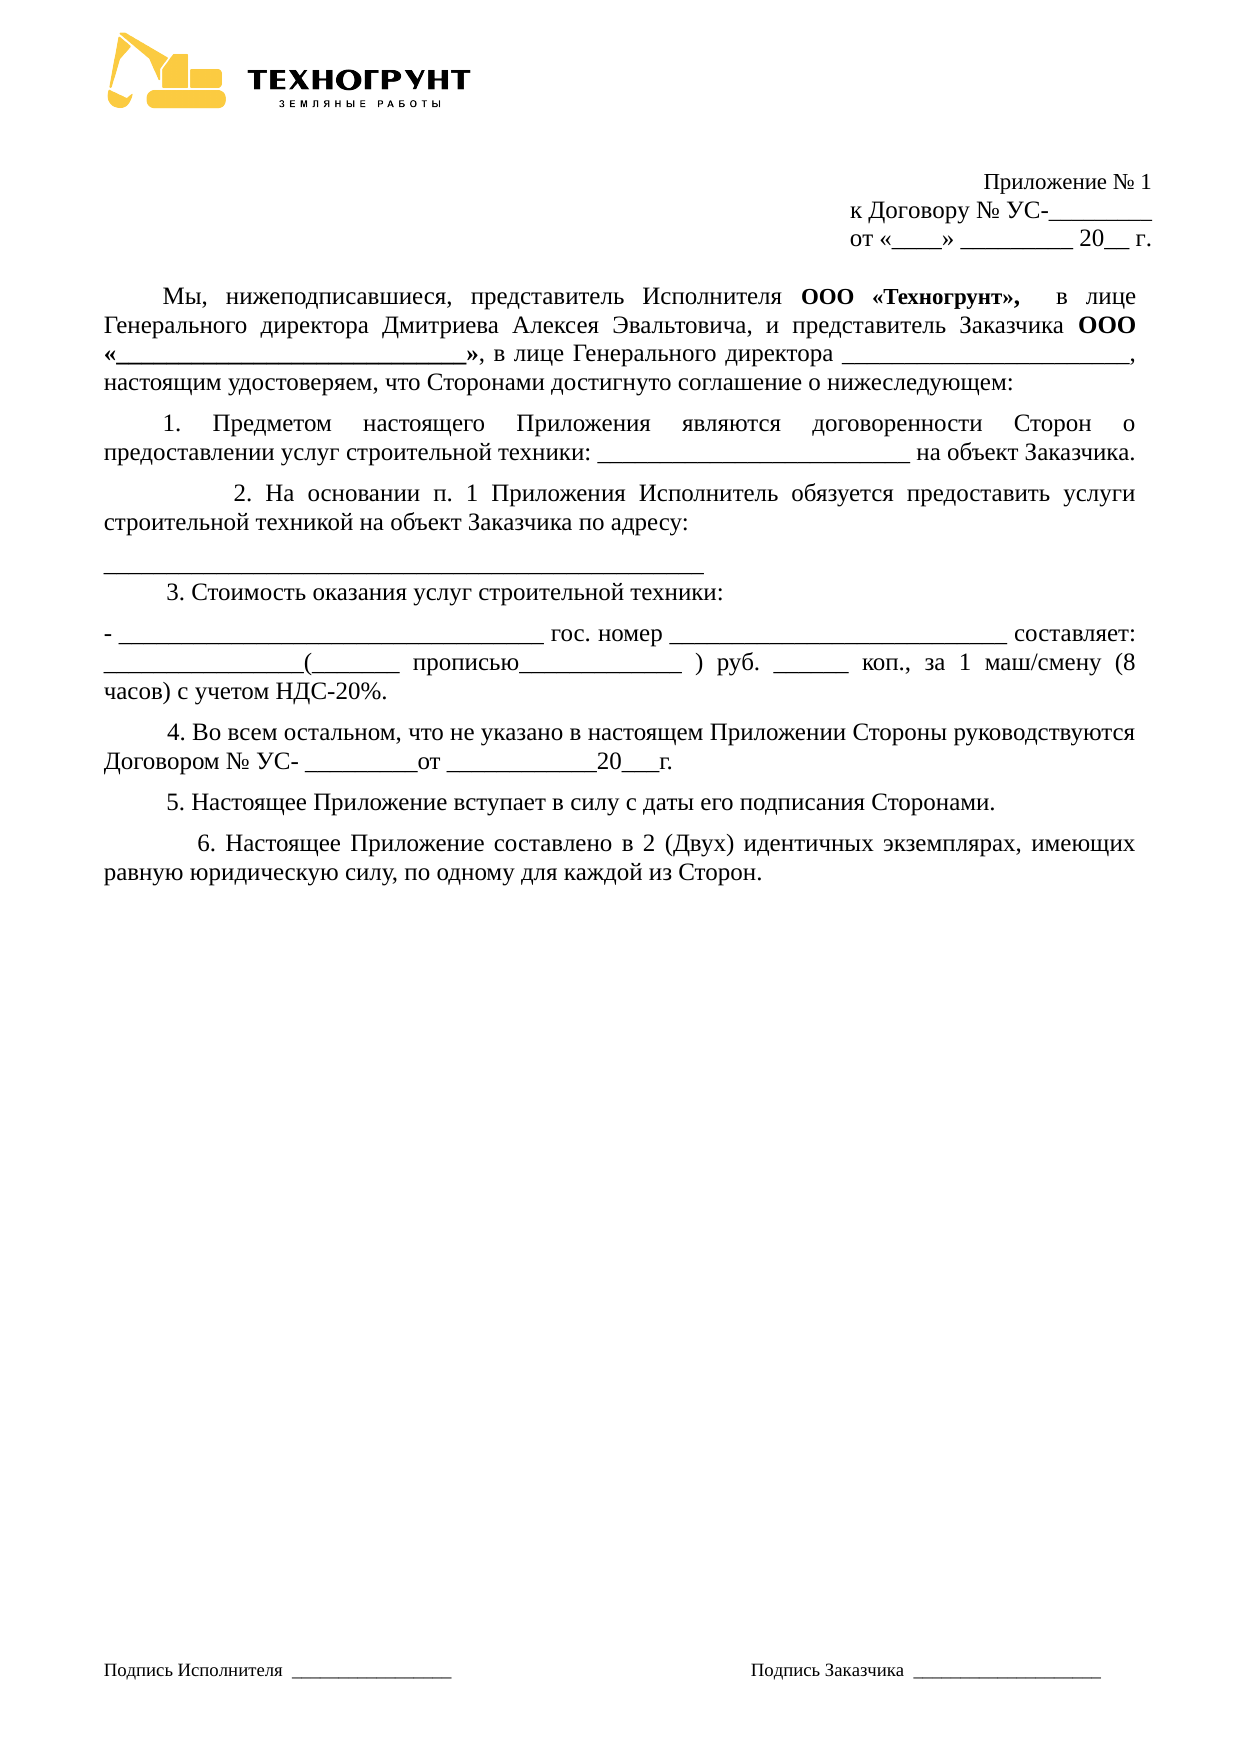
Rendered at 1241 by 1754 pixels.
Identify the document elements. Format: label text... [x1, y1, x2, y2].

text Приложение № 1 [103, 168, 1152, 195]
text 5. Настоящее Приложение вступает в силу с даты его подписания Сторонами. [103, 787, 1136, 816]
text 6. Настоящее Приложение составлено в 2 (Двух) идентичных экземплярах, имеющих равную юридическую силу, по одному для каждой из Сторон. [103, 828, 1136, 886]
text 2. На основании п. 1 Приложения Исполнитель обязуется предоставить услуги строительной техникой на объект Заказчика по адресу: [103, 478, 1136, 536]
text 1. Предметом настоящего Приложения являются договоренности Сторон о предоставлении услуг строительной техники: _________________________ на объект Заказчика. [103, 408, 1136, 466]
text Мы, нижеподписавшиеся, представитель Исполнителя ООО «Техногрунт», в лице Генерального директора Дмитриева Алексея Эвальтовича, и представитель Заказчика ООО «____________________________», в лице Генерального директора _______________________, настоящим удостоверяем, что Сторонами достигнуто соглашение о нижеследующем: [103, 281, 1136, 396]
text 3. Стоимость оказания услуг строительной техники: [103, 577, 1136, 606]
picture [103, 29, 478, 114]
text - __________________________________ гос. номер ___________________________ составляет: ________________(_______ прописью_____________ ) руб. ______ коп., за 1 маш/смену (8 часов) с учетом НДС-20%. [103, 618, 1136, 705]
text ________________________________________________ [103, 548, 1152, 577]
text к Договору № УС-_________ от «____» _________ 20__ г. [103, 195, 1152, 252]
text 4. Во всем остальном, что не указано в настоящем Приложении Стороны руководствуются Договором № УС- _________от ____________20___г. [103, 717, 1136, 775]
